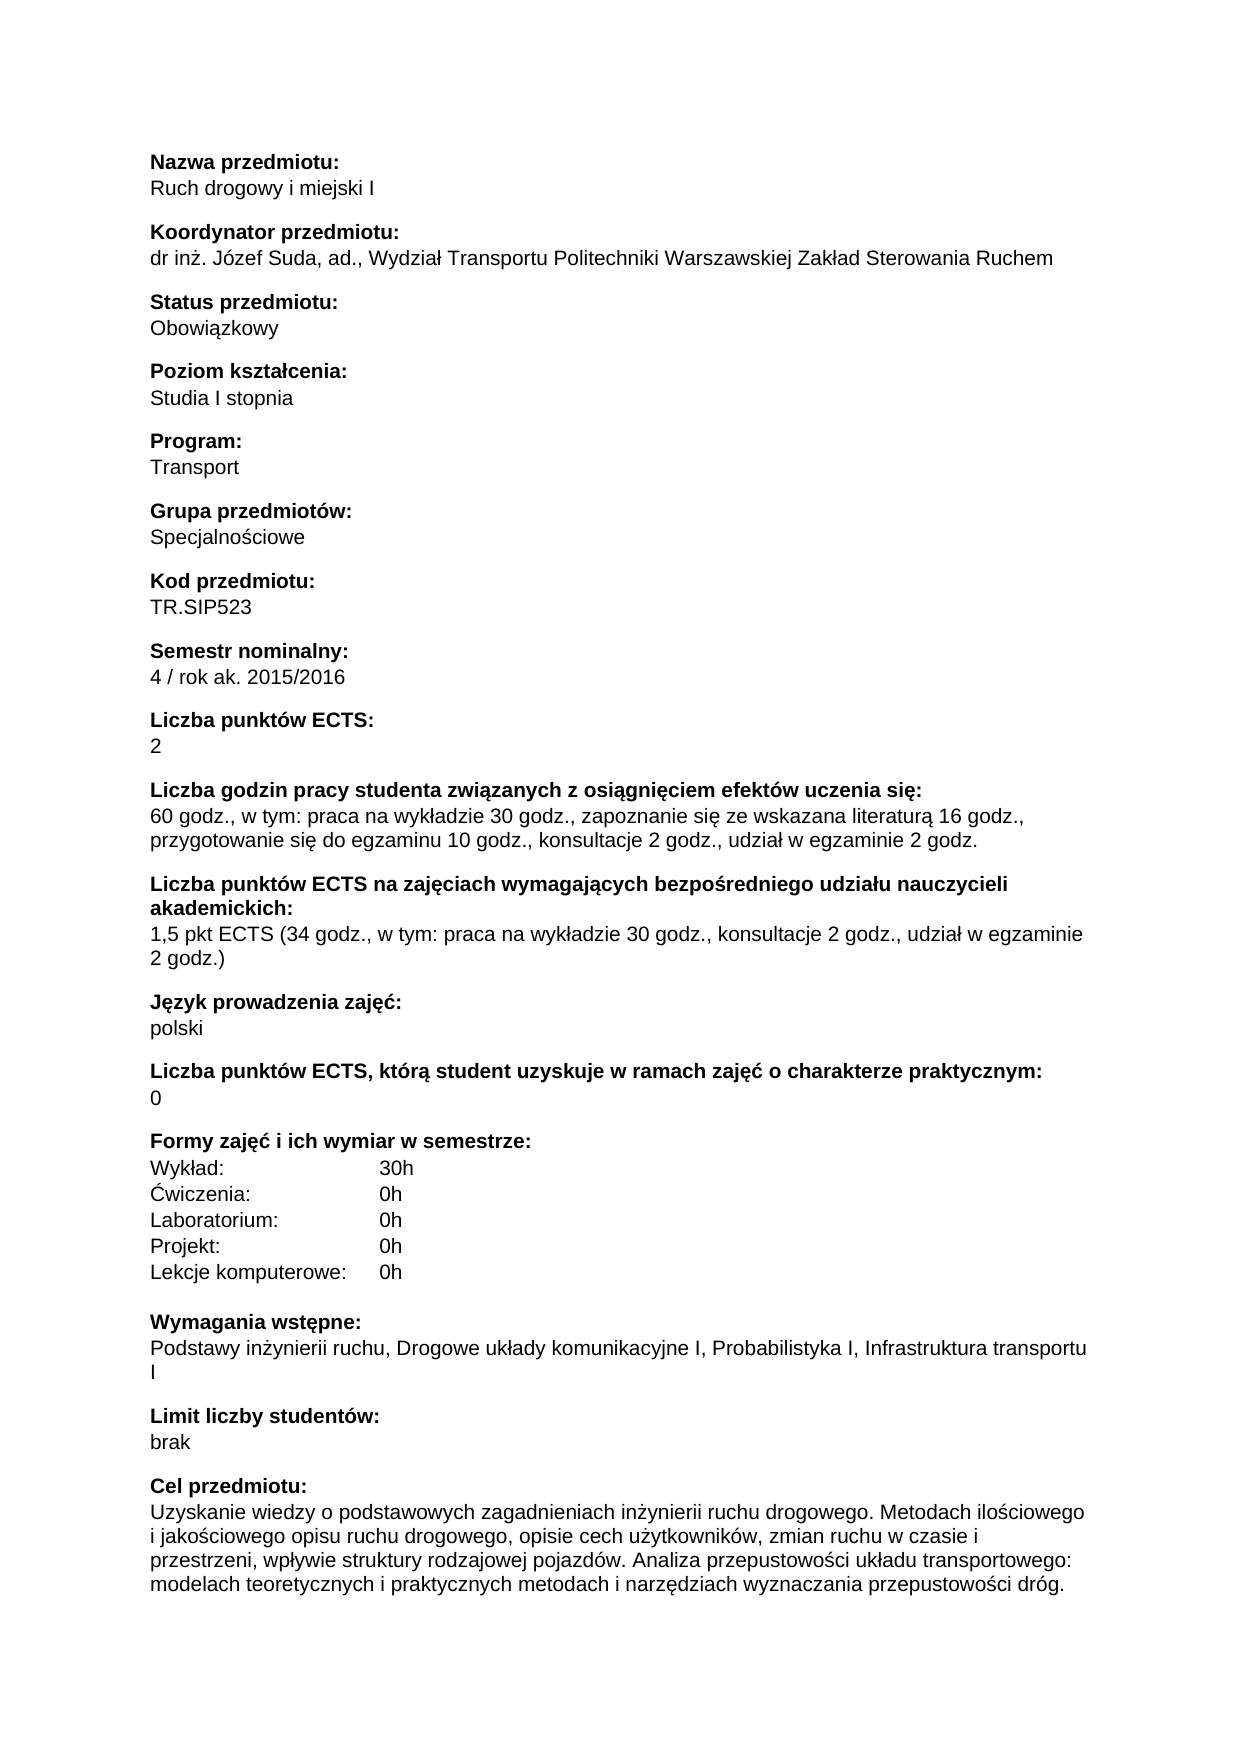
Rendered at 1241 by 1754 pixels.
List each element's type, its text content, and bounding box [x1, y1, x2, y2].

text Program: [150, 429, 1090, 453]
table_cell Laboratorium: [140, 1208, 367, 1232]
text Nazwa przedmiotu: [150, 150, 1090, 174]
text Semestr nominalny: [150, 638, 1090, 662]
text Ruch drogowy i miejski I [150, 176, 1090, 200]
text Język prowadzenia zajęć: [150, 989, 1090, 1013]
text Transport [150, 455, 1090, 479]
text dr inż. Józef Suda, ad., Wydział Transportu Politechniki Warszawskiej Zakład Sterowania Ruchem [150, 246, 1090, 270]
table_cell Ćwiczenia: [140, 1182, 367, 1206]
text 4 / rok ak. 2015/2016 [150, 664, 1090, 688]
text Kod przedmiotu: [150, 569, 1090, 593]
table_cell 0h [369, 1258, 597, 1284]
text 0 [150, 1085, 1090, 1109]
table_cell Lekcje komputerowe: [140, 1260, 367, 1284]
text Liczba punktów ECTS: [150, 708, 1090, 732]
table_cell 0h [369, 1180, 597, 1206]
text Status przedmiotu: [150, 289, 1090, 313]
table_cell Projekt: [140, 1234, 367, 1258]
text Poziom kształcenia: [150, 359, 1090, 383]
text Grupa przedmiotów: [150, 499, 1090, 523]
text Liczba godzin pracy studenta związanych z osiągnięciem efektów uczenia się: [150, 778, 1090, 802]
text Cel przedmiotu: [150, 1473, 1090, 1497]
text Liczba punktów ECTS na zajęciach wymagających bezpośredniego udziału nauczycieli akademickich: [150, 872, 1090, 920]
table_header 30h [369, 1156, 597, 1180]
text 60 godz., w tym: praca na wykładzie 30 godz., zapoznanie się ze wskazana literaturą 16 godz., przygotowanie się do egzaminu 10 godz., konsultacje 2 godz., udział w egzaminie 2 godz. [150, 804, 1090, 852]
text Obowiązkowy [150, 316, 1090, 339]
text Koordynator przedmiotu: [150, 220, 1090, 244]
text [150, 1499, 1090, 1595]
text Podstawy inżynierii ruchu, Drogowe układy komunikacyjne I, Probabilistyka I, Infrastruktura transportu I [150, 1336, 1090, 1384]
text polski [150, 1016, 1090, 1039]
text 2 [150, 734, 1090, 758]
text 1,5 pkt ECTS (34 godz., w tym: praca na wykładzie 30 godz., konsultacje 2 godz., udział w egzaminie 2 godz.) [150, 922, 1090, 970]
text Liczba punktów ECTS, którą student uzyskuje w ramach zajęć o charakterze praktycznym: [150, 1059, 1090, 1083]
text Limit liczby studentów: [150, 1404, 1090, 1428]
text brak [150, 1430, 1090, 1454]
table_cell 0h [369, 1232, 597, 1258]
text TR.SIP523 [150, 595, 1090, 619]
table_cell 0h [369, 1206, 597, 1232]
text Studia I stopnia [150, 385, 1090, 409]
text Formy zajęć i ich wymiar w semestrze: [150, 1129, 1090, 1153]
text Specjalnościowe [150, 525, 1090, 549]
table_header Wykład: [140, 1156, 367, 1180]
text Wymagania wstępne: [150, 1310, 1090, 1334]
